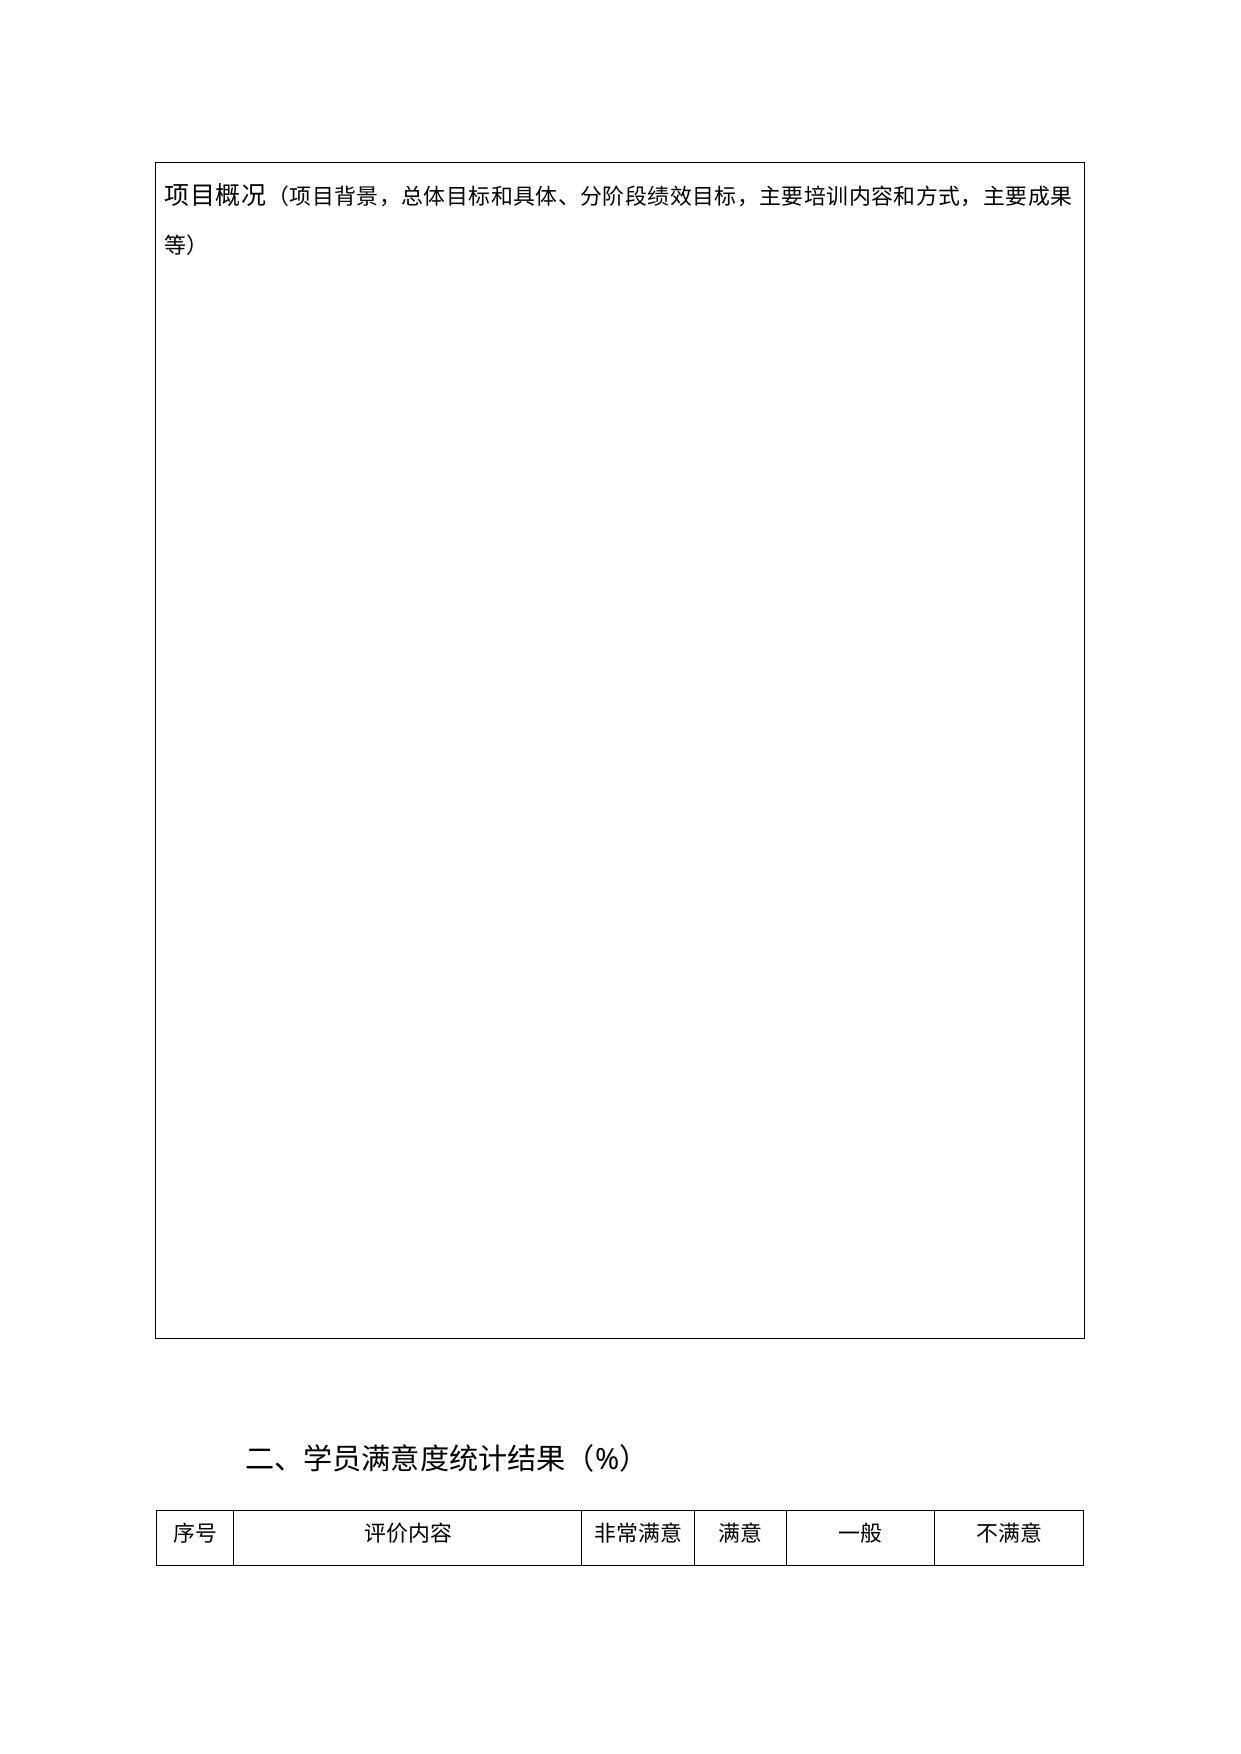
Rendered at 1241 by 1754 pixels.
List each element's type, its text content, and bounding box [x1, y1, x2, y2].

table_header 评价内容 [234, 1511, 581, 1565]
table_header 一般 [787, 1511, 934, 1565]
table_header 满意 [695, 1511, 786, 1565]
table_header 不满意 [935, 1511, 1083, 1565]
table_header 非常满意 [582, 1511, 694, 1565]
table_header 序号 [157, 1511, 233, 1565]
text 二、学员满意度统计结果（%） [187, 1424, 1053, 1489]
table_cell 项目概况（项目背景，总体目标和具体、分阶段绩效目标，主要培训内容和方式，主要成果等） [156, 163, 1084, 1338]
